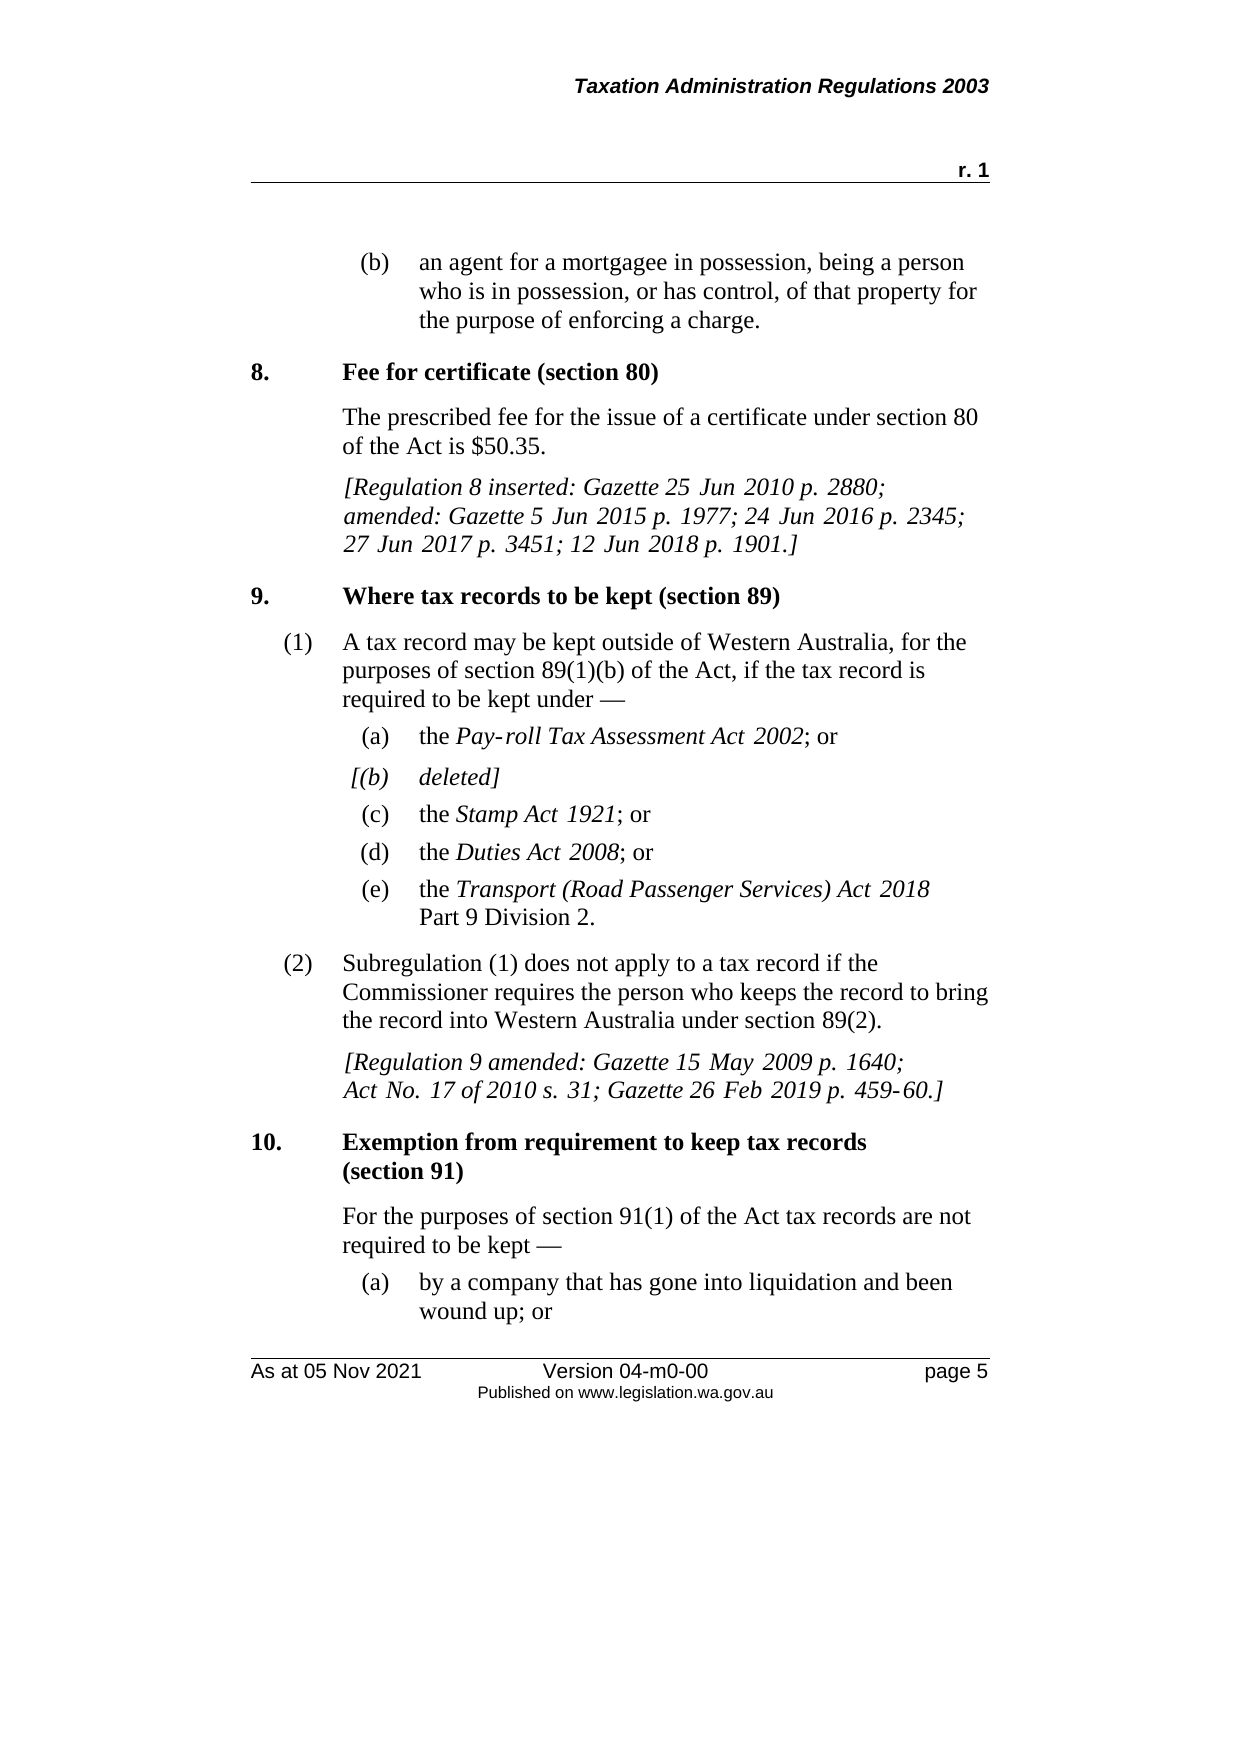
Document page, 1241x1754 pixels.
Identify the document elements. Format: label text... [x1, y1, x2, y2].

text (e) the Transport (Road Passenger Services) Act 2018 Part 9 Division 2. [251, 874, 990, 931]
text (b) an agent for a mortgagee in possession, being a person who is in possession, or has control, of that property for the purpose of enforcing a charge. [251, 247, 990, 334]
text (2) Subregulation (1) does not apply to a tax record if the Commissioner requires the person who keeps the record to bring the record into Western Australia under section 89(2). [251, 948, 990, 1034]
text (a) the Pay-roll Tax Assessment Act 2002; or [251, 721, 990, 750]
subtitle 9. Where tax records to be kept (section 89) [251, 581, 990, 610]
text (a) by a company that has gone into liquidation and been wound up; or [251, 1267, 990, 1324]
text The prescribed fee for the issue of a certificate under section 80 of the Act is $50.35. [251, 402, 990, 459]
text (c) the Stamp Act 1921; or [251, 799, 990, 828]
text [Regulation 8 inserted: Gazette 25 Jun 2010 p. 2880; amended: Gazette 5 Jun 2015 p. 1977; 24 Jun 2016 p. 2345; 27 Jun 2017 p. 3451; 12 Jun 2018 p. 1901.] [251, 472, 990, 558]
text [(b) deleted] [251, 762, 990, 791]
text (1) A tax record may be kept outside of Western Australia, for the purposes of section 89(1)(b) of the Act, if the tax record is required to be kept under — [251, 627, 990, 713]
subtitle 8. Fee for certificate (section 80) [251, 357, 990, 385]
text [Regulation 9 amended: Gazette 15 May 2009 p. 1640; Act No. 17 of 2010 s. 31; Gazette 26 Feb 2019 p. 459-60.] [251, 1047, 990, 1104]
text (d) the Duties Act 2008; or [251, 837, 990, 865]
text For the purposes of section 91(1) of the Act tax records are not required to be kept — [251, 1201, 990, 1259]
subtitle 10. Exemption from requirement to keep tax records (section 91) [251, 1127, 990, 1184]
